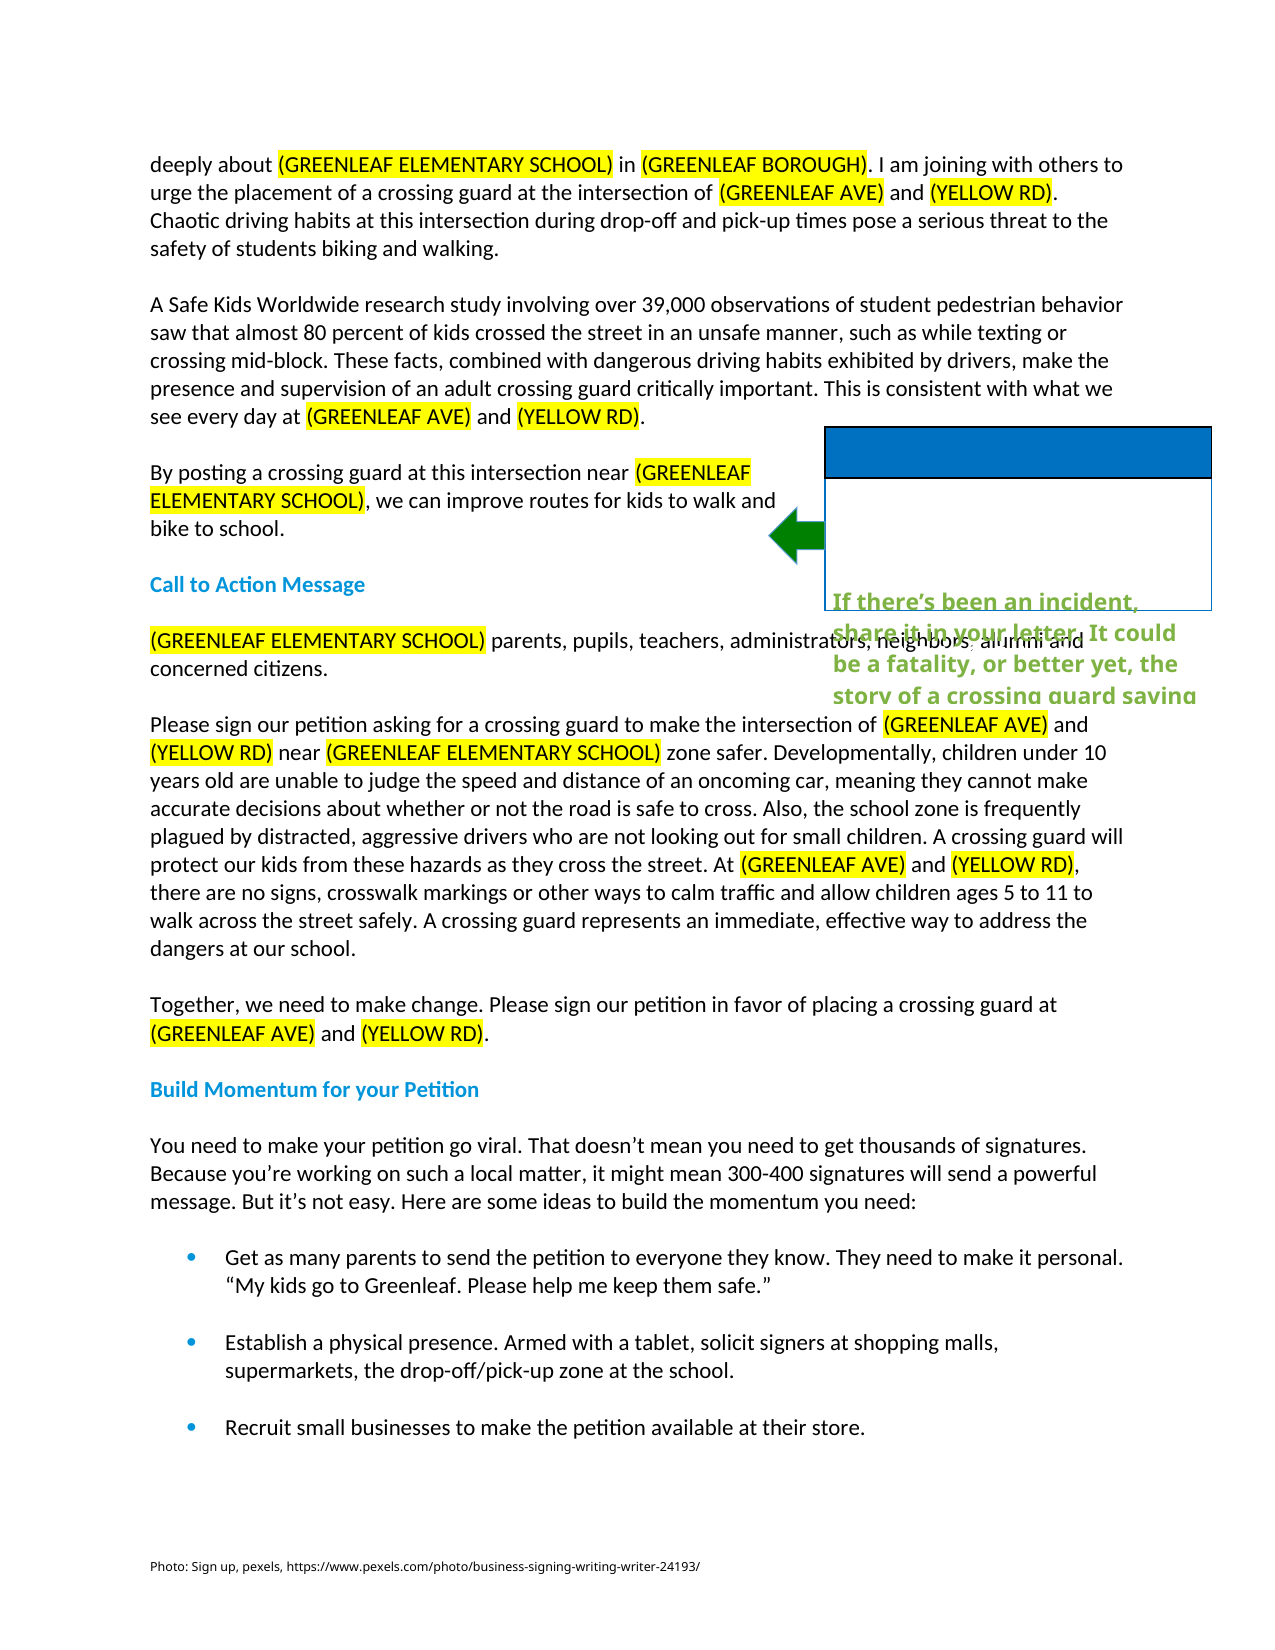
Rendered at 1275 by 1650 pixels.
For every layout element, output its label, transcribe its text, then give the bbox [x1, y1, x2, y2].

text Together, we need to make change. Please sign our petition in favor of placing a crossing guard at (GREENLEAF AVE) and (YELLOW RD). [150, 991, 1125, 1047]
text Please sign our petition asking for a crossing guard to make the intersection of (GREENLEAF AVE) and (YELLOW RD) near (GREENLEAF ELEMENTARY SCHOOL) zone safer. Developmentally, children under 10 years old are unable to judge the speed and distance of an oncoming car, meaning they cannot make accurate decisions about whether or not the road is safe to cross. Also, the school zone is frequently plagued by distracted, aggressive drivers who are not looking out for small children. A crossing guard will protect our kids from these hazards as they cross the street. At (GREENLEAF AVE) and (YELLOW RD), there are no signs, crosswalk markings or other ways to calm traffic and allow children ages 5 to 11 to walk across the street safely. A crossing guard represents an immediate, effective way to address the dangers at our school. [150, 710, 1125, 963]
list Get as many parents to send the petition to everyone they know. They need to make it personal. “My kids go to Greenleaf. Please help me keep them safe.” [187, 1243, 1125, 1328]
text You need to make your petition go viral. That doesn’t mean you need to get thousands of signatures. Because you’re working on such a local matter, it might mean 300-400 signatures will send a powerful message. But it’s not easy. Here are some ideas to build the momentum you need: [150, 1131, 1125, 1243]
list Establish a physical presence. Armed with a tablet, solicit signers at shopping malls, supermarkets, the drop-off/pick-up zone at the school. [187, 1328, 1125, 1413]
list Recruit small businesses to make the petition available at their store. [187, 1413, 1125, 1470]
text Build Momentum for your Petition [150, 1075, 1125, 1103]
text A Safe Kids Worldwide research study involving over 39,000 observations of student pedestrian behavior saw that almost 80 percent of kids crossed the street in an unsafe manner, such as while texting or crossing mid-block. These facts, combined with dangerous driving habits exhibited by drivers, make the presence and supervision of an adult crossing guard critically important. This is consistent with what we see every day at (GREENLEAF AVE) and (YELLOW RD). [150, 290, 1125, 430]
text Call to Action Message (GREENLEAF ELEMENTARY SCHOOL) parents, pupils, teachers, administrators, neighbors, alumni and concerned citizens. [150, 542, 1125, 682]
text By posting a crossing guard at this intersection near (GREENLEAF ELEMENTARY SCHOOL), we can improve routes for kids to walk and bike to school. [150, 458, 824, 542]
